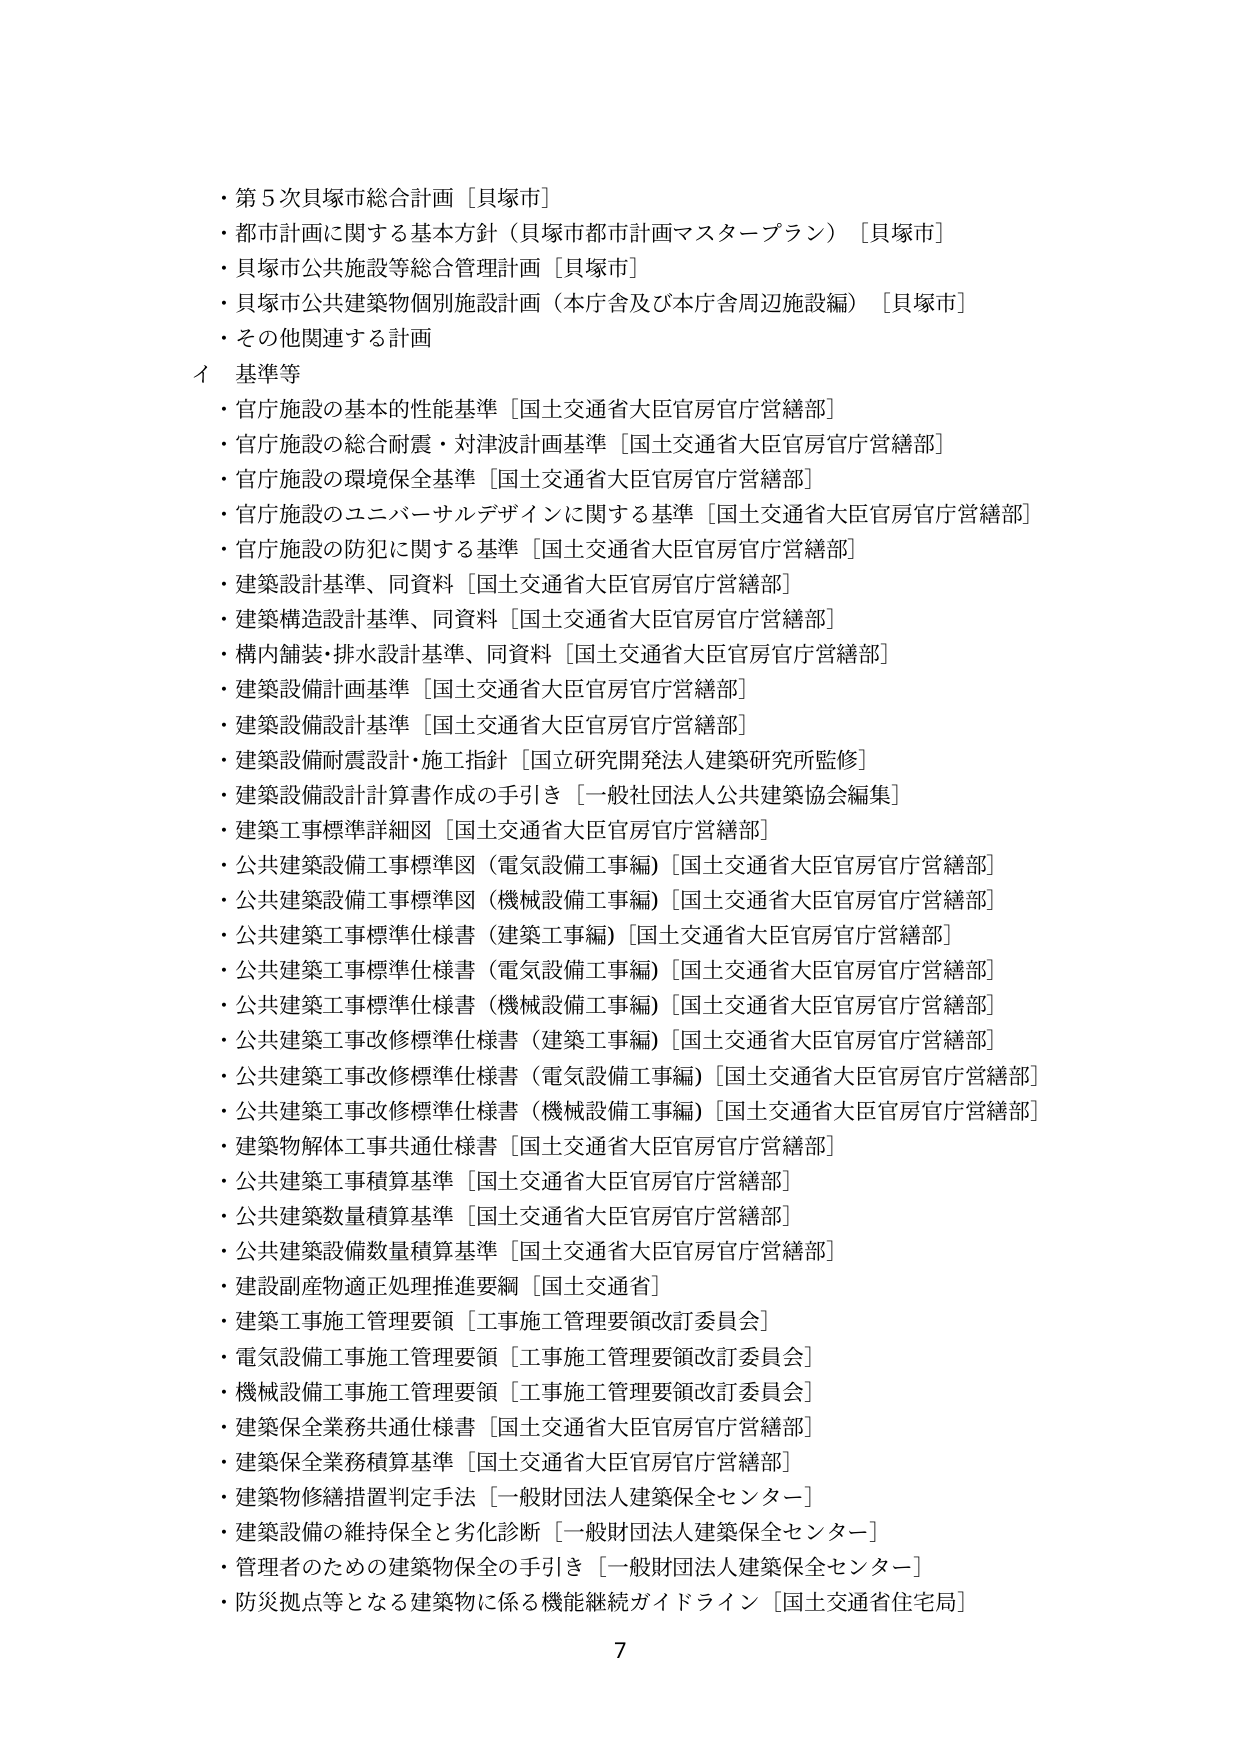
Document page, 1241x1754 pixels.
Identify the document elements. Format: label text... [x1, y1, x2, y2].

text ・公共建築工事改修標準仕様書（建築工事編)［国土交通省大臣官房官庁営繕部］ [213, 1022, 1092, 1057]
text ・建築物修繕措置判定手法［一般財団法人建築保全センター］ [213, 1478, 1092, 1513]
text ・管理者のための建築物保全の手引き［一般財団法人建築保全センター］ [213, 1548, 1092, 1584]
text ・建築設備計画基準［国土交通省大臣官房官庁営繕部］ [213, 671, 1092, 706]
text ・公共建築設備数量積算基準［国土交通省大臣官房官庁営繕部］ [213, 1233, 1092, 1268]
text ・電気設備工事施工管理要領［工事施工管理要領改訂委員会］ [213, 1338, 1092, 1373]
text ・建築構造設計基準、同資料［国土交通省大臣官房官庁営繕部］ [213, 601, 1092, 636]
text ・公共建築工事標準仕様書（機械設備工事編)［国土交通省大臣官房官庁営繕部］ [213, 987, 1092, 1022]
text ・官庁施設の基本的性能基準［国土交通省大臣官房官庁営繕部］ [213, 390, 1092, 425]
text ・建築設備設計計算書作成の手引き［一般社団法人公共建築協会編集］ [213, 776, 1092, 811]
text ・官庁施設の環境保全基準［国土交通省大臣官房官庁営繕部］ [213, 460, 1092, 495]
text ・防災拠点等となる建築物に係る機能継続ガイドライン［国土交通省住宅局］ [213, 1584, 1092, 1619]
text ・建築工事標準詳細図［国土交通省大臣官房官庁営繕部］ [213, 811, 1092, 846]
text ・その他関連する計画 [213, 320, 1092, 355]
text ・建設副産物適正処理推進要綱［国土交通省］ [213, 1268, 1092, 1303]
text ・貝塚市公共建築物個別施設計画（本庁舎及び本庁舎周辺施設編）［貝塚市］ [213, 285, 1092, 320]
text ・建築保全業務共通仕様書［国土交通省大臣官房官庁営繕部］ [213, 1408, 1092, 1443]
text ・建築設備の維持保全と劣化診断［一般財団法人建築保全センター］ [213, 1513, 1092, 1548]
text ・公共建築工事標準仕様書（建築工事編)［国土交通省大臣官房官庁営繕部］ [213, 917, 1092, 952]
text ・貝塚市公共施設等総合管理計画［貝塚市］ [213, 250, 1092, 285]
text ・第５次貝塚市総合計画［貝塚市］ [213, 179, 1092, 214]
text ・構内舗装･排水設計基準、同資料［国土交通省大臣官房官庁営繕部］ [213, 636, 1092, 671]
text ・公共建築工事積算基準［国土交通省大臣官房官庁営繕部］ [213, 1162, 1092, 1197]
text ・公共建築設備工事標準図（機械設備工事編)［国土交通省大臣官房官庁営繕部］ [213, 882, 1092, 917]
text ・公共建築工事改修標準仕様書（電気設備工事編)［国土交通省大臣官房官庁営繕部］ [213, 1057, 1092, 1092]
text ・公共建築工事標準仕様書（電気設備工事編)［国土交通省大臣官房官庁営繕部］ [213, 952, 1092, 987]
text ・建築設備耐震設計･施工指針［国立研究開発法人建築研究所監修］ [213, 741, 1092, 776]
text ・公共建築工事改修標準仕様書（機械設備工事編)［国土交通省大臣官房官庁営繕部］ [213, 1092, 1092, 1127]
text ・公共建築数量積算基準［国土交通省大臣官房官庁営繕部］ [213, 1197, 1092, 1233]
subtitle 基準等 [191, 355, 1092, 390]
text ・建築物解体工事共通仕様書［国土交通省大臣官房官庁営繕部］ [213, 1127, 1092, 1162]
text ・官庁施設の総合耐震・対津波計画基準［国土交通省大臣官房官庁営繕部］ [213, 425, 1092, 460]
text ・官庁施設のユニバーサルデザインに関する基準［国土交通省大臣官房官庁営繕部］ [213, 495, 1092, 531]
text ・建築設計基準、同資料［国土交通省大臣官房官庁営繕部］ [213, 566, 1092, 601]
text ・公共建築設備工事標準図（電気設備工事編)［国土交通省大臣官房官庁営繕部］ [213, 846, 1092, 882]
text ・建築設備設計基準［国土交通省大臣官房官庁営繕部］ [213, 706, 1092, 741]
text ・官庁施設の防犯に関する基準［国土交通省大臣官房官庁営繕部］ [213, 531, 1092, 566]
text ・建築保全業務積算基準［国土交通省大臣官房官庁営繕部］ [213, 1443, 1092, 1478]
text ・建築工事施工管理要領［工事施工管理要領改訂委員会］ [213, 1303, 1092, 1338]
text ・都市計画に関する基本方針（貝塚市都市計画マスタープラン）［貝塚市］ [213, 214, 1092, 250]
text ・機械設備工事施工管理要領［工事施工管理要領改訂委員会］ [213, 1373, 1092, 1408]
